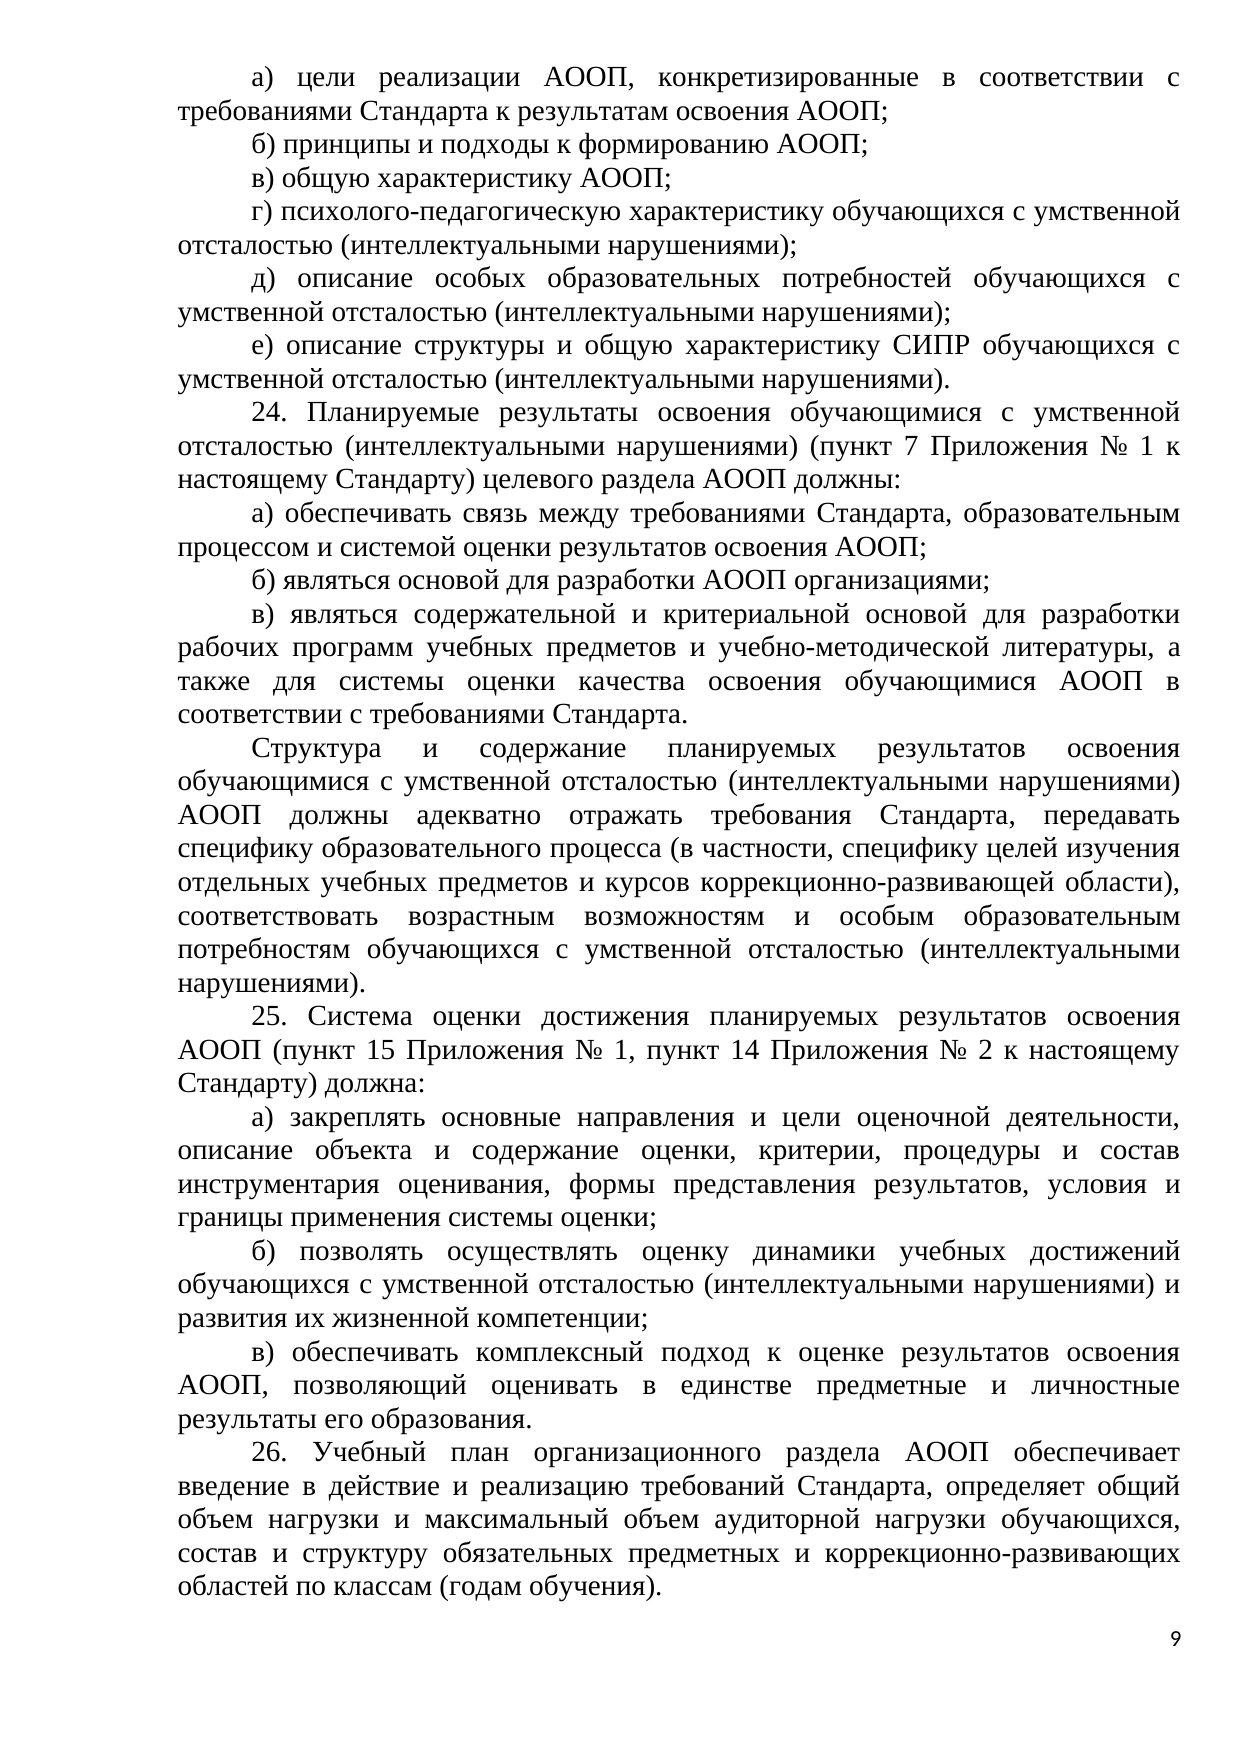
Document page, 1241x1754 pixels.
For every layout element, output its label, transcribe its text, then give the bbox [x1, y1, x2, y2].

text 26. Учебный план организационного раздела АООП обеспечивает введение в действие и реализацию требований Стандарта, определяет общий объем нагрузки и максимальный объем аудиторной нагрузки обучающихся, состав и структуру обязательных предметных и коррекционно-развивающих областей по классам (годам обучения). [177, 1434, 1181, 1602]
text 24. Планируемые результаты освоения обучающимися с умственной отсталостью (интеллектуальными нарушениями) (пункт 7 Приложения № 1 к настоящему Стандарту) целевого раздела АООП должны: [177, 394, 1181, 495]
text г) психолого-педагогическую характеристику обучающихся с умственной отсталостью (интеллектуальными нарушениями); [177, 193, 1181, 260]
text б) принципы и подходы к формированию АООП; [177, 126, 1181, 160]
text е) описание структуры и общую характеристику СИПР обучающихся с умственной отсталостью (интеллектуальными нарушениями). [177, 327, 1181, 394]
text а) цели реализации АООП, конкретизированные в соответствии с требованиями Стандарта к результатам освоения АООП; [177, 59, 1181, 126]
text а) обеспечивать связь между требованиями Стандарта, образовательным процессом и системой оценки результатов освоения АООП; [177, 495, 1181, 562]
text а) закреплять основные направления и цели оценочной деятельности, описание объекта и содержание оценки, критерии, процедуры и состав инструментария оценивания, формы представления результатов, условия и границы применения системы оценки; [177, 1099, 1181, 1233]
text Структура и содержание планируемых результатов освоения обучающимися с умственной отсталостью (интеллектуальными нарушениями) АООП должны адекватно отражать требования Стандарта, передавать специфику образовательного процесса (в частности, специфику целей изучения отдельных учебных предметов и курсов коррекционно-развивающей области), соответствовать возрастным возможностям и особым образовательным потребностям обучающихся с умственной отсталостью (интеллектуальными нарушениями). [177, 730, 1181, 998]
text д) описание особых образовательных потребностей обучающихся с умственной отсталостью (интеллектуальными нарушениями); [177, 260, 1181, 327]
text 25. Система оценки достижения планируемых результатов освоения АООП (пункт 15 Приложения № 1, пункт 14 Приложения № 2 к настоящему Стандарту) должна: [177, 998, 1181, 1099]
text в) являться содержательной и критериальной основой для разработки рабочих программ учебных предметов и учебно-методической литературы, а также для системы оценки качества освоения обучающимися АООП в соответствии с требованиями Стандарта. [177, 596, 1181, 730]
text в) обеспечивать комплексный подход к оценке результатов освоения АООП, позволяющий оценивать в единстве предметные и личностные результаты его образования. [177, 1334, 1181, 1434]
text б) являться основой для разработки АООП организациями; [177, 562, 1181, 596]
text б) позволять осуществлять оценку динамики учебных достижений обучающихся с умственной отсталостью (интеллектуальными нарушениями) и развития их жизненной компетенции; [177, 1233, 1181, 1334]
text в) общую характеристику АООП; [177, 160, 1181, 193]
